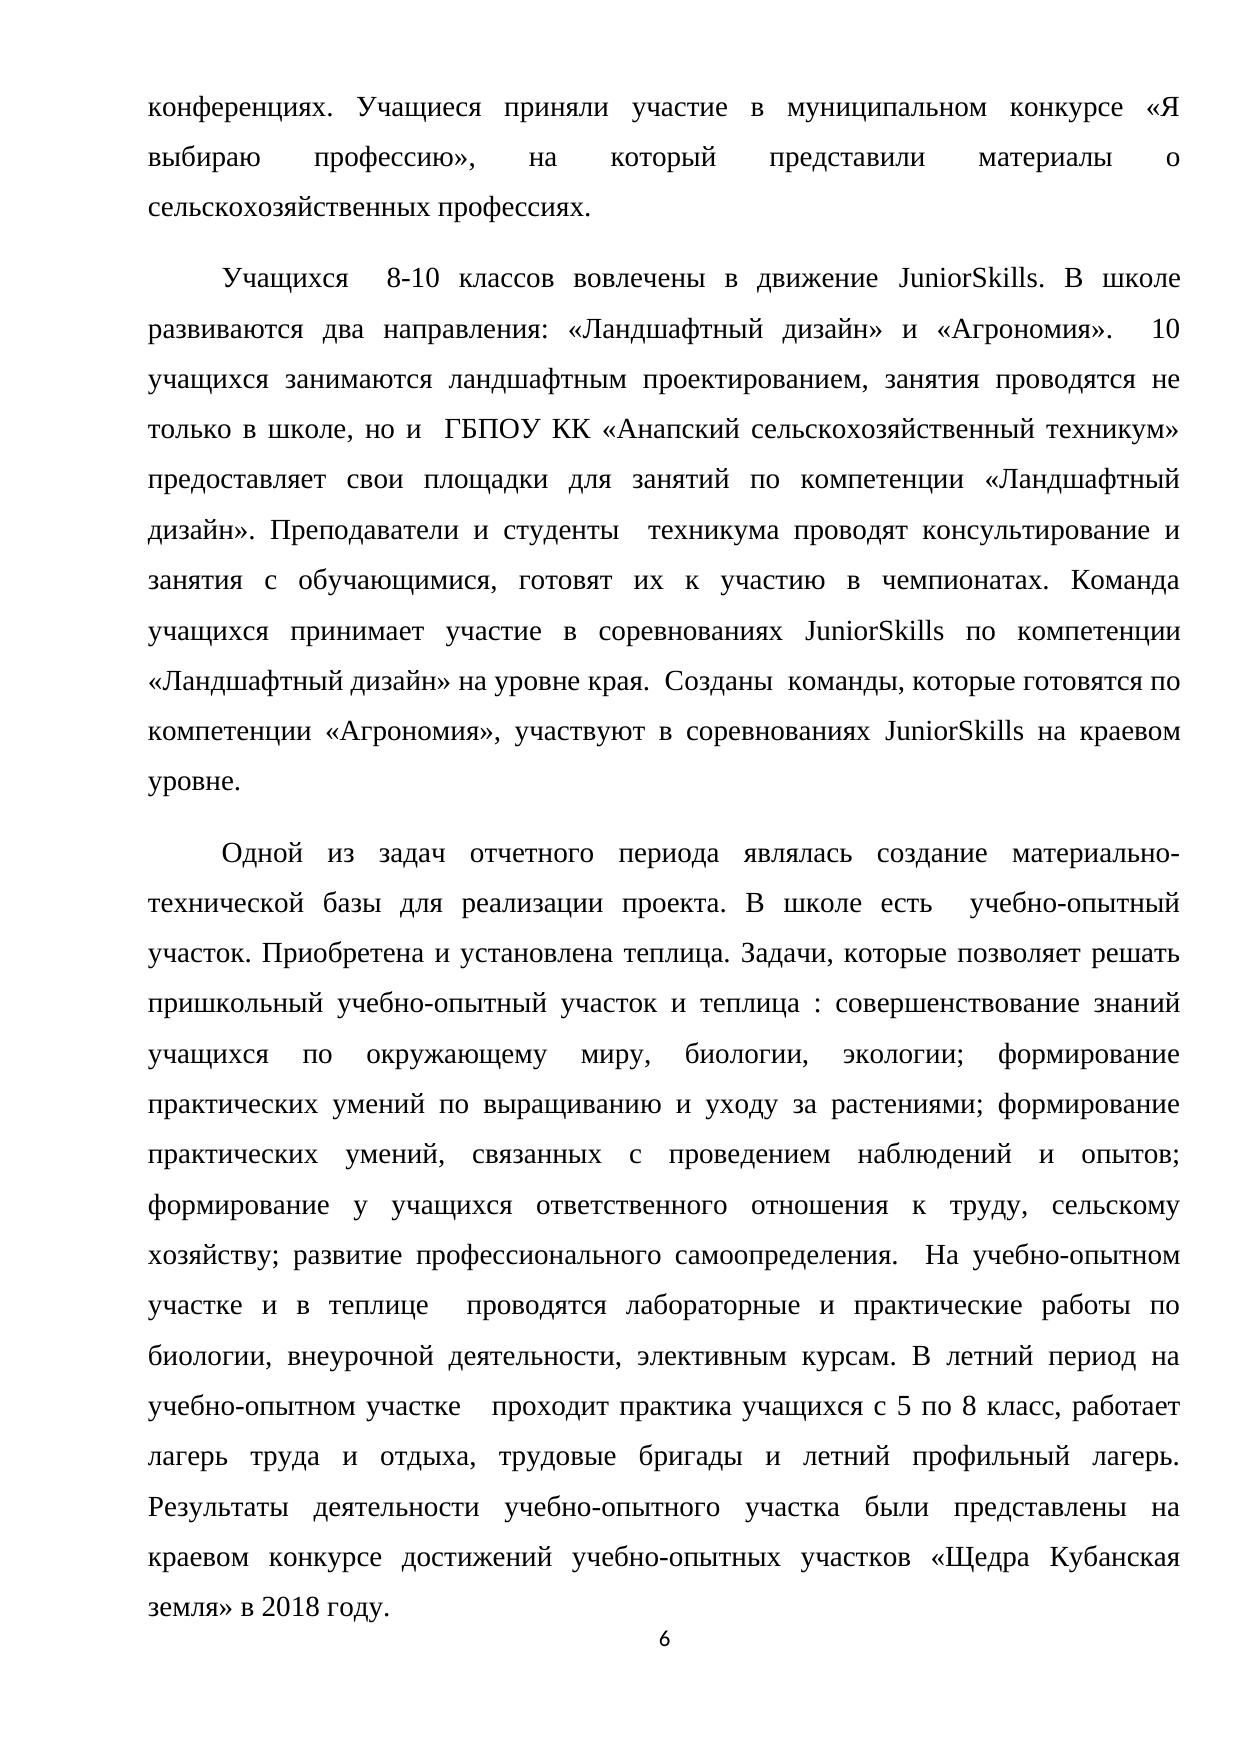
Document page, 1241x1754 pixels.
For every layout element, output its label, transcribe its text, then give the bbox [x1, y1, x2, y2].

text Учащихся 8-10 классов вовлечены в движение JuniorSkills. В школе развиваются два направления: «Ландшафтный дизайн» и «Агрономия». 10 учащихся занимаются ландшафтным проектированием, занятия проводятся не только в школе, но и ГБПОУ КК «Анапский сельскохозяйственный техникум» предоставляет свои площадки для занятий по компетенции «Ландшафтный дизайн». Преподаватели и студенты техникума проводят консультирование и занятия с обучающимися, готовят их к участию в чемпионатах. Команда учащихся принимает участие в соревнованиях JuniorSkills по компетенции «Ландшафтный дизайн» на уровне края. Созданы команды, которые готовятся по компетенции «Агрономия», участвуют в соревнованиях JuniorSkills на краевом уровне. [148, 260, 1181, 797]
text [148, 89, 1181, 223]
text Одной из задач отчетного периода являлась создание материально-технической базы для реализации проекта. В школе есть учебно-опытный участок. Приобретена и установлена теплица. Задачи, которые позволяет решать пришкольный учебно-опытный участок и теплица : совершенствование знаний учащихся по окружающему миру, биологии, экологии; формирование практических умений по выращиванию и уходу за растениями; формирование практических умений, связанных с проведением наблюдений и опытов; формирование у учащихся ответственного отношения к труду, сельскому хозяйству; развитие профессионального самоопределения. На учебно-опытном участке и в теплице проводятся лабораторные и практические работы по биологии, внеурочной деятельности, элективным курсам. В летний период на учебно-опытном участке проходит практика учащихся с 5 по 8 класс, работает лагерь труда и отдыха, трудовые бригады и летний профильный лагерь. Результаты деятельности учебно-опытного участка были представлены на краевом конкурсе достижений учебно-опытных участков «Щедра Кубанская земля» в 2018 году. [148, 835, 1181, 1623]
